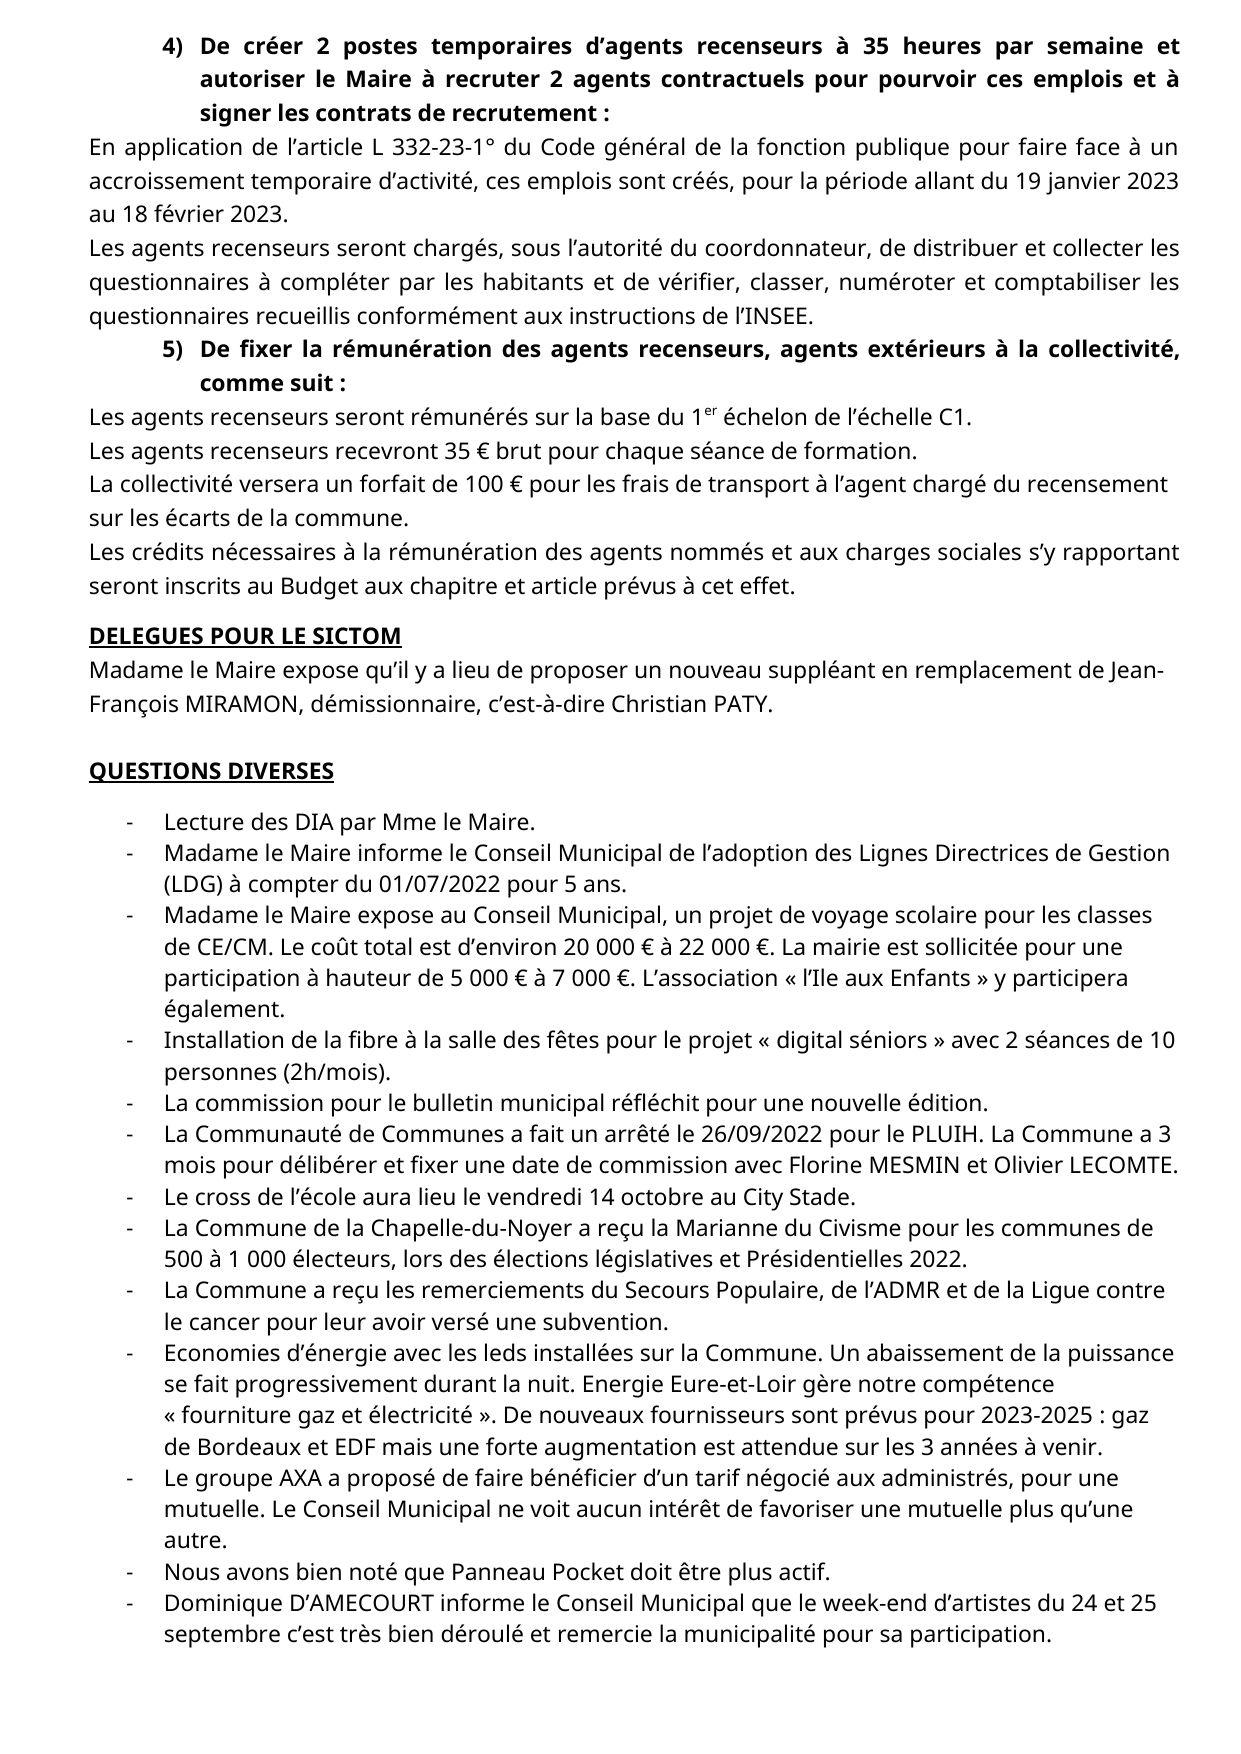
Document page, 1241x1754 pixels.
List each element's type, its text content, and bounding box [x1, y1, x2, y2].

text DELEGUES POUR LE SICTOM [89, 620, 1181, 651]
list De créer 2 postes temporaires d’agents recenseurs à 35 heures par semaine et autoriser le Maire à recruter 2 agents contractuels pour pourvoir ces emplois et à signer les contrats de recrutement : [162, 29, 1181, 128]
list Installation de la fibre à la salle des fêtes pour le projet « digital séniors » avec 2 séances de 10 personnes (2h/mois). [126, 1024, 1181, 1087]
text Les crédits nécessaires à la rémunération des agents nommés et aux charges sociales s’y rapportant seront inscrits au Budget aux chapitre et article prévus à cet effet. [89, 536, 1181, 601]
list Nous avons bien noté que Panneau Pocket doit être plus actif. [126, 1555, 1181, 1587]
text Madame le Maire expose qu’il y a lieu de proposer un nouveau suppléant en remplacement de Jean-François MIRAMON, démissionnaire, c’est-à-dire Christian PATY. [89, 654, 1181, 719]
list Lecture des DIA par Mme le Maire. [126, 805, 1181, 837]
list La Commune a reçu les remerciements du Secours Populaire, de l’ADMR et de la Ligue contre le cancer pour leur avoir versé une subvention. [126, 1274, 1181, 1337]
list La commission pour le bulletin municipal réfléchit pour une nouvelle édition. [126, 1087, 1181, 1118]
list Le groupe AXA a proposé de faire bénéficier d’un tarif négocié aux administrés, pour une mutuelle. Le Conseil Municipal ne voit aucun intérêt de favoriser une mutuelle plus qu’une autre. [126, 1462, 1181, 1555]
list De fixer la rémunération des agents recenseurs, agents extérieurs à la collectivité, comme suit : [162, 333, 1181, 398]
text La collectivité versera un forfait de 100 € pour les frais de transport à l’agent chargé du recensement sur les écarts de la commune. [89, 468, 1181, 533]
list La Communauté de Communes a fait un arrêté le 26/09/2022 pour le PLUIH. La Commune a 3 mois pour délibérer et fixer une date de commission avec Florine MESMIN et Olivier LECOMTE. [126, 1118, 1181, 1180]
text Les agents recenseurs recevront 35 € brut pour chaque séance de formation. [89, 434, 1181, 466]
text Les agents recenseurs seront rémunérés sur la base du 1er échelon de l’échelle C1. [89, 401, 1181, 432]
list Dominique D’AMECOURT informe le Conseil Municipal que le week-end d’artistes du 24 et 25 septembre c’est très bien déroulé et remercie la municipalité pour sa participation. [126, 1587, 1181, 1649]
list Le cross de l’école aura lieu le vendredi 14 octobre au City Stade. [126, 1180, 1181, 1212]
text QUESTIONS DIVERSES [89, 755, 1181, 786]
list Madame le Maire expose au Conseil Municipal, un projet de voyage scolaire pour les classes de CE/CM. Le coût total est d’environ 20 000 € à 22 000 €. La mairie est sollicitée pour une participation à hauteur de 5 000 € à 7 000 €. L’association « l’Ile aux Enfants » y participera également. [126, 899, 1181, 1024]
list Economies d’énergie avec les leds installées sur la Commune. Un abaissement de la puissance se fait progressivement durant la nuit. Energie Eure-et-Loir gère notre compétence « fourniture gaz et électricité ». De nouveaux fournisseurs sont prévus pour 2023-2025 : gaz de Bordeaux et EDF mais une forte augmentation est attendue sur les 3 années à venir. [126, 1337, 1181, 1462]
list La Commune de la Chapelle-du-Noyer a reçu la Marianne du Civisme pour les communes de 500 à 1 000 électeurs, lors des élections législatives et Présidentielles 2022. [126, 1212, 1181, 1274]
text En application de l’article L 332-23-1° du Code général de la fonction publique pour faire face à un accroissement temporaire d’activité, ces emplois sont créés, pour la période allant du 19 janvier 2023 au 18 février 2023. [89, 131, 1181, 229]
list Madame le Maire informe le Conseil Municipal de l’adoption des Lignes Directrices de Gestion (LDG) à compter du 01/07/2022 pour 5 ans. [126, 837, 1181, 899]
text Les agents recenseurs seront chargés, sous l’autorité du coordonnateur, de distribuer et collecter les questionnaires à compléter par les habitants et de vérifier, classer, numéroter et comptabiliser les questionnaires recueillis conformément aux instructions de l’INSEE. [89, 232, 1181, 331]
